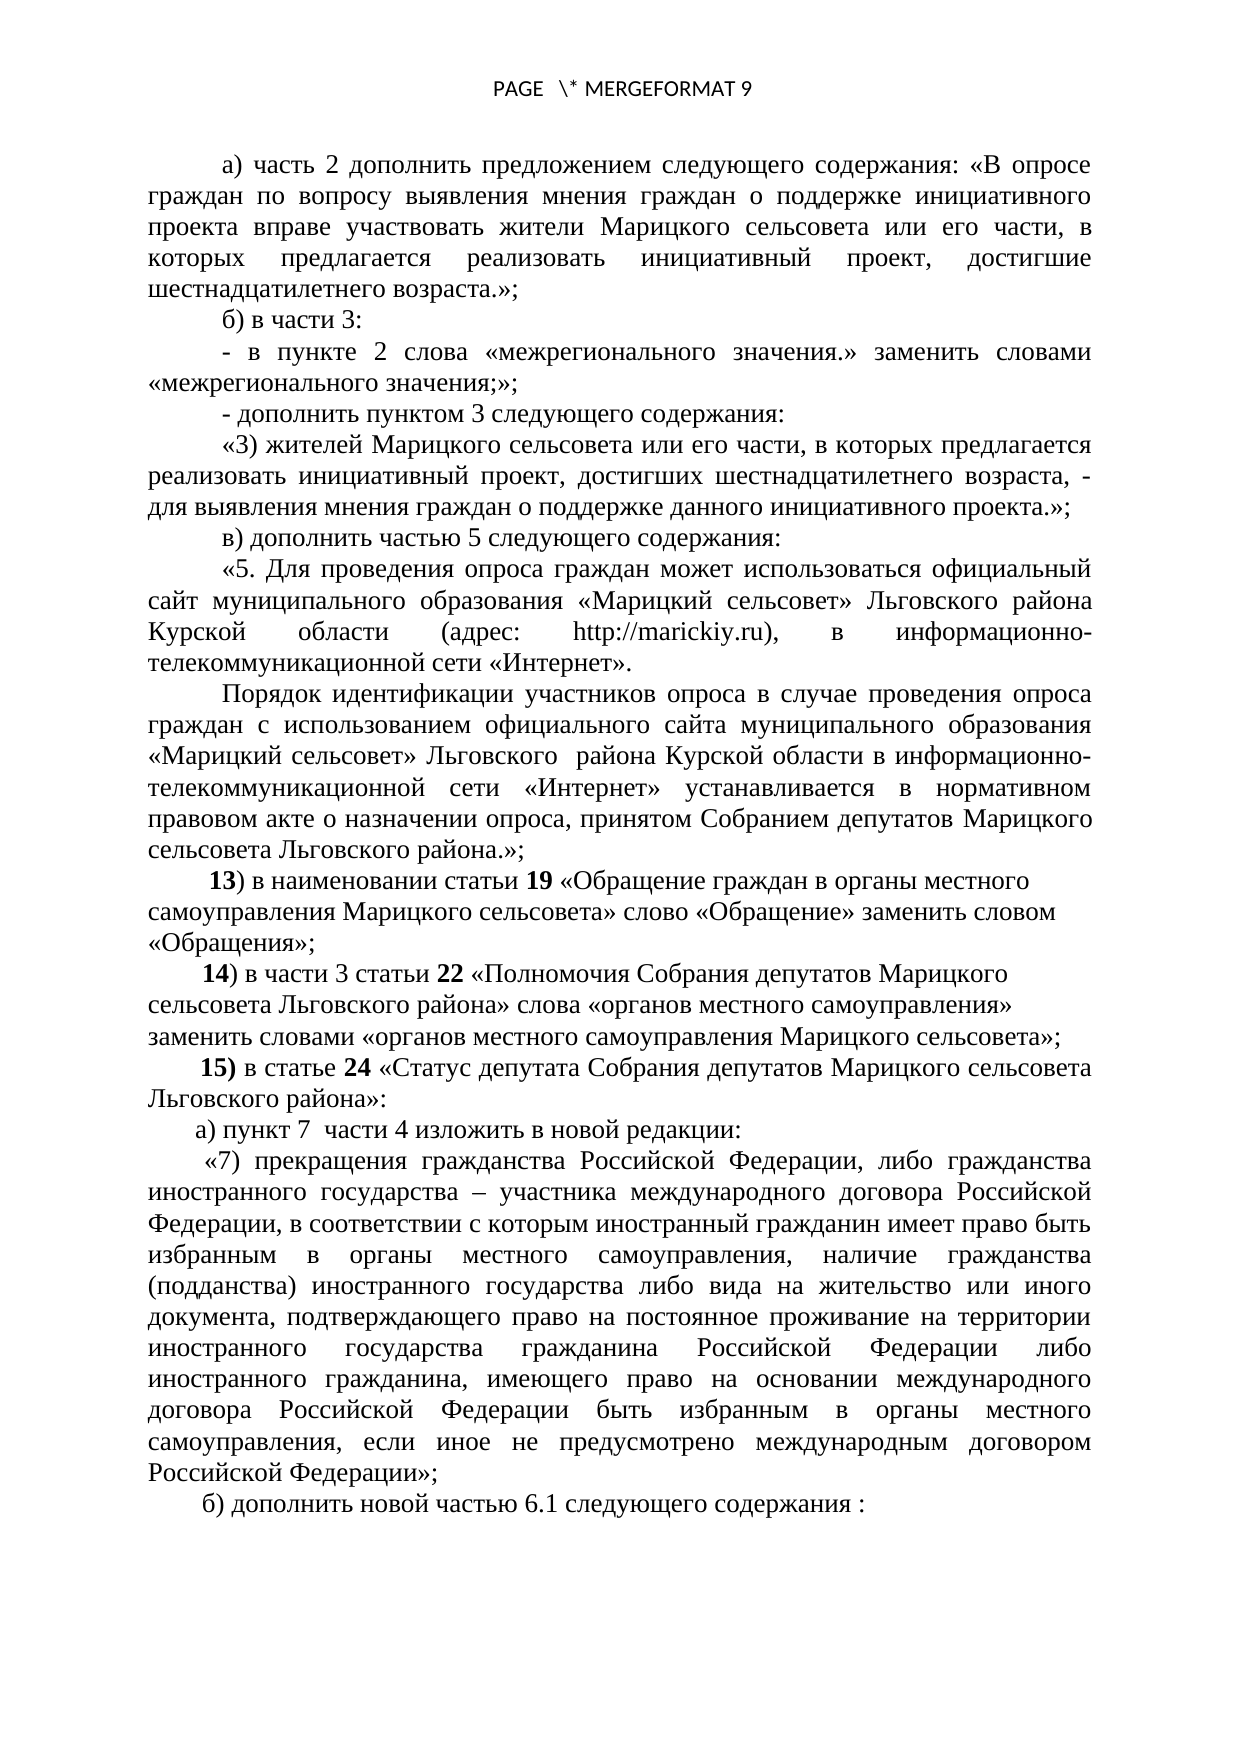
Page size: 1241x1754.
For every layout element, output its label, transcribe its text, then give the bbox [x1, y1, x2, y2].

text 15) в статье 24 «Статус депутата Собрания депутатов Марицкого сельсовета Льговского района»: [148, 1051, 1092, 1113]
text 14) в части 3 статьи 22 «Полномочия Собрания депутатов Марицкого [148, 957, 1092, 989]
text 13) в наименовании статьи 19 «Обращение граждан в органы местного [148, 864, 1092, 895]
text а) часть 2 дополнить предложением следующего содержания: «В опросе граждан по вопросу выявления мнения граждан о поддержке инициативного проекта вправе участвовать жители Марицкого сельсовета или его части, в которых предлагается реализовать инициативный проект, достигшие шестнадцатилетнего возраста.»; [148, 148, 1092, 303]
text «Обращения»; [148, 926, 1092, 957]
text «5. Для проведения опроса граждан может использоваться официальный сайт муниципального образования «Марицкий сельсовет» Льговского района Курской области (адрес: http://marickiy.ru), в информационно-телекоммуникационной сети «Интернет». [148, 553, 1092, 677]
text в) дополнить частью 5 следующего содержания: [148, 521, 1092, 553]
text - в пункте 2 слова «межрегионального значения.» заменить словами «межрегионального значения;»; [148, 334, 1092, 397]
text - дополнить пунктом 3 следующего содержания: [148, 397, 1092, 428]
text б) в части 3: [148, 303, 1092, 334]
text б) дополнить новой частью 6.1 следующего содержания : [148, 1487, 1092, 1518]
text сельсовета Льговского района» слова «органов местного самоуправления» [148, 989, 1092, 1020]
text «7) прекращения гражданства Российской Федерации, либо гражданства иностранного государства – участника международного договора Российской Федерации, в соответствии с которым иностранный гражданин имеет право быть избранным в органы местного самоуправления, наличие гражданства (подданства) иностранного государства либо вида на жительство или иного документа, подтверждающего право на постоянное проживание на территории иностранного государства гражданина Российской Федерации либо иностранного гражданина, имеющего право на основании международного договора Российской Федерации быть избранным в органы местного самоуправления, если иное не предусмотрено международным договором Российской Федерации»; [148, 1144, 1092, 1487]
text а) пункт 7 части 4 изложить в новой редакции: [148, 1113, 1092, 1144]
text «3) жителей Марицкого сельсовета или его части, в которых предлагается реализовать инициативный проект, достигших шестнадцатилетнего возраста, - для выявления мнения граждан о поддержке данного инициативного проекта.»; [148, 428, 1092, 521]
text Порядок идентификации участников опроса в случае проведения опроса граждан с использованием официального сайта муниципального образования «Марицкий сельсовет» Льговского района Курской области в информационно-телекоммуникационной сети «Интернет» устанавливается в нормативном правовом акте о назначении опроса, принятом Собранием депутатов Марицкого сельсовета Льговского района.»; [148, 677, 1092, 864]
text самоуправления Марицкого сельсовета» слово «Обращение» заменить словом [148, 895, 1092, 926]
text заменить словами «органов местного самоуправления Марицкого сельсовета»; [148, 1020, 1092, 1051]
